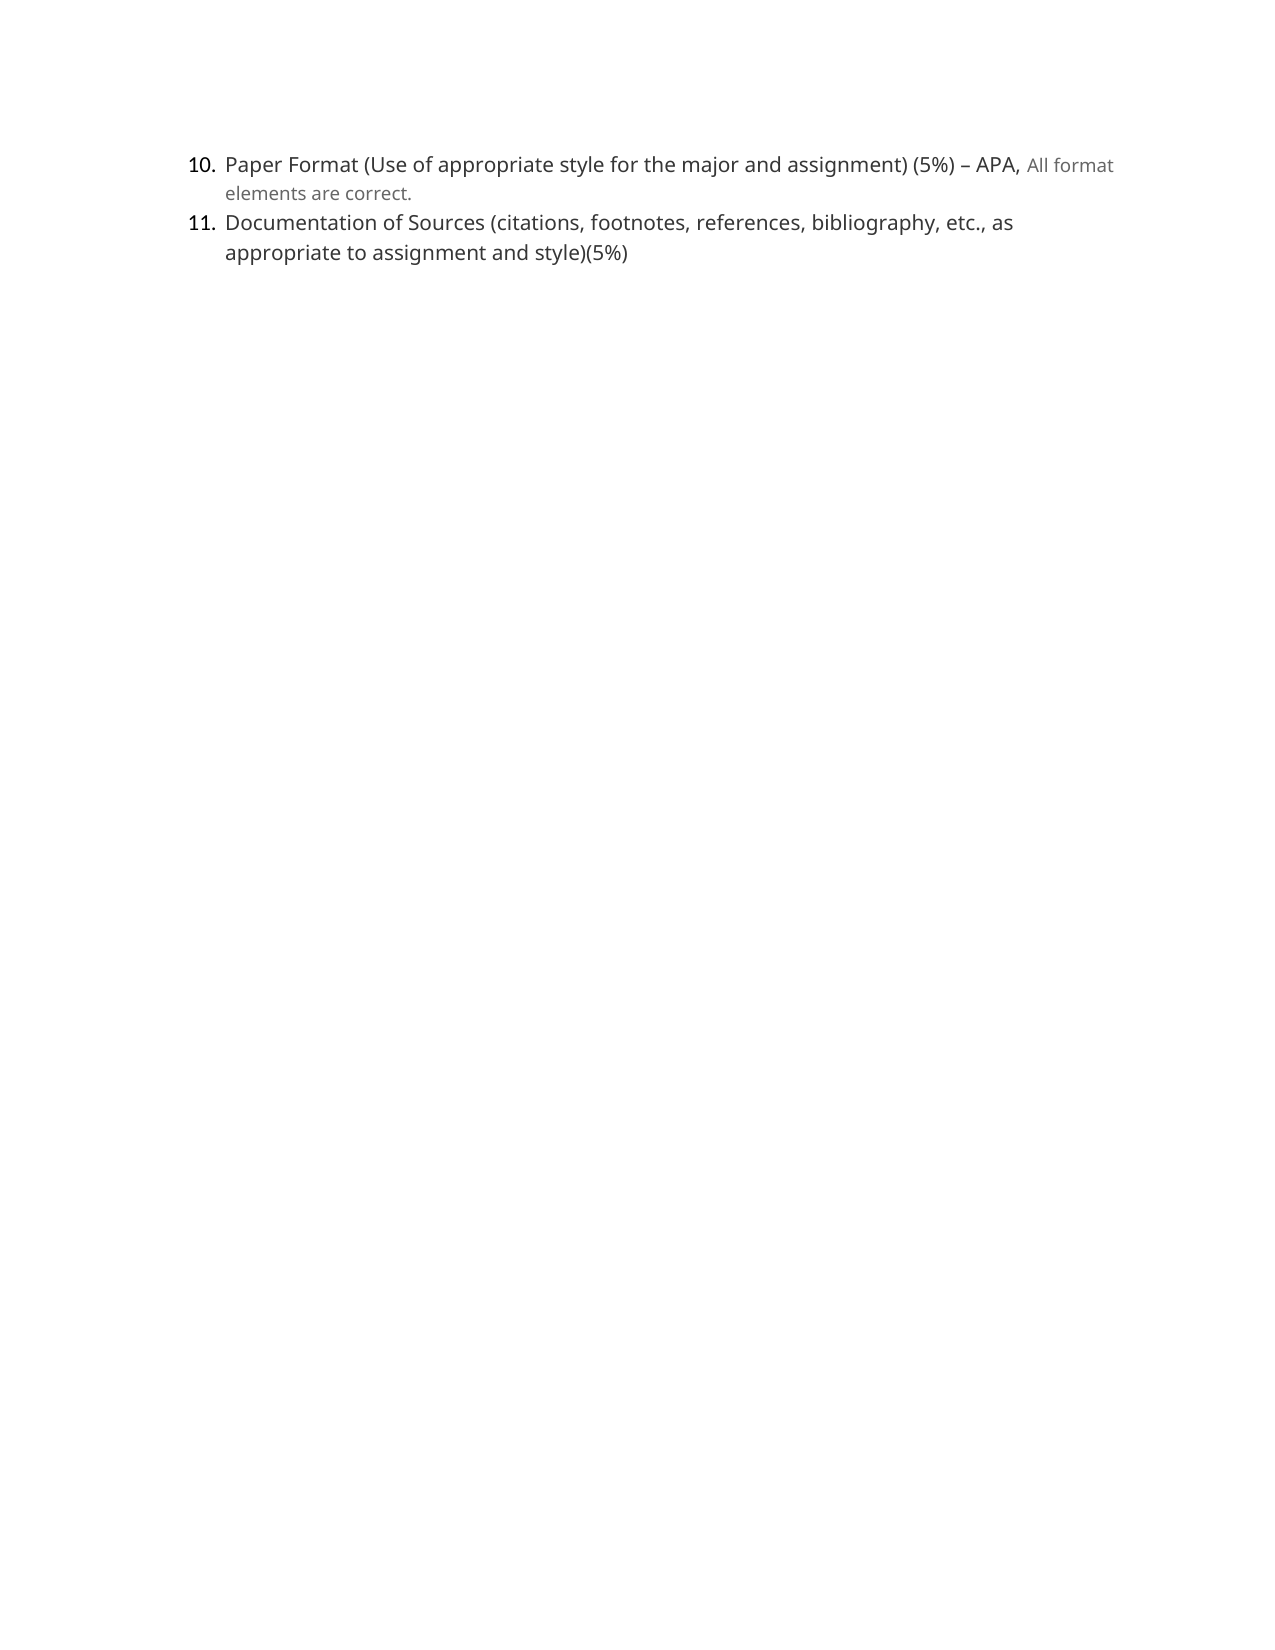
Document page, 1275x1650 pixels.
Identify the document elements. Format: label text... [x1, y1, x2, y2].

list Documentation of Sources (citations, footnotes, references, bibliography, etc., as appropriate to assignment and style)(5%) [187, 208, 1125, 267]
list Paper Format (Use of appropriate style for the major and assignment) (5%) – APA, All format elements are correct. [187, 150, 1125, 206]
